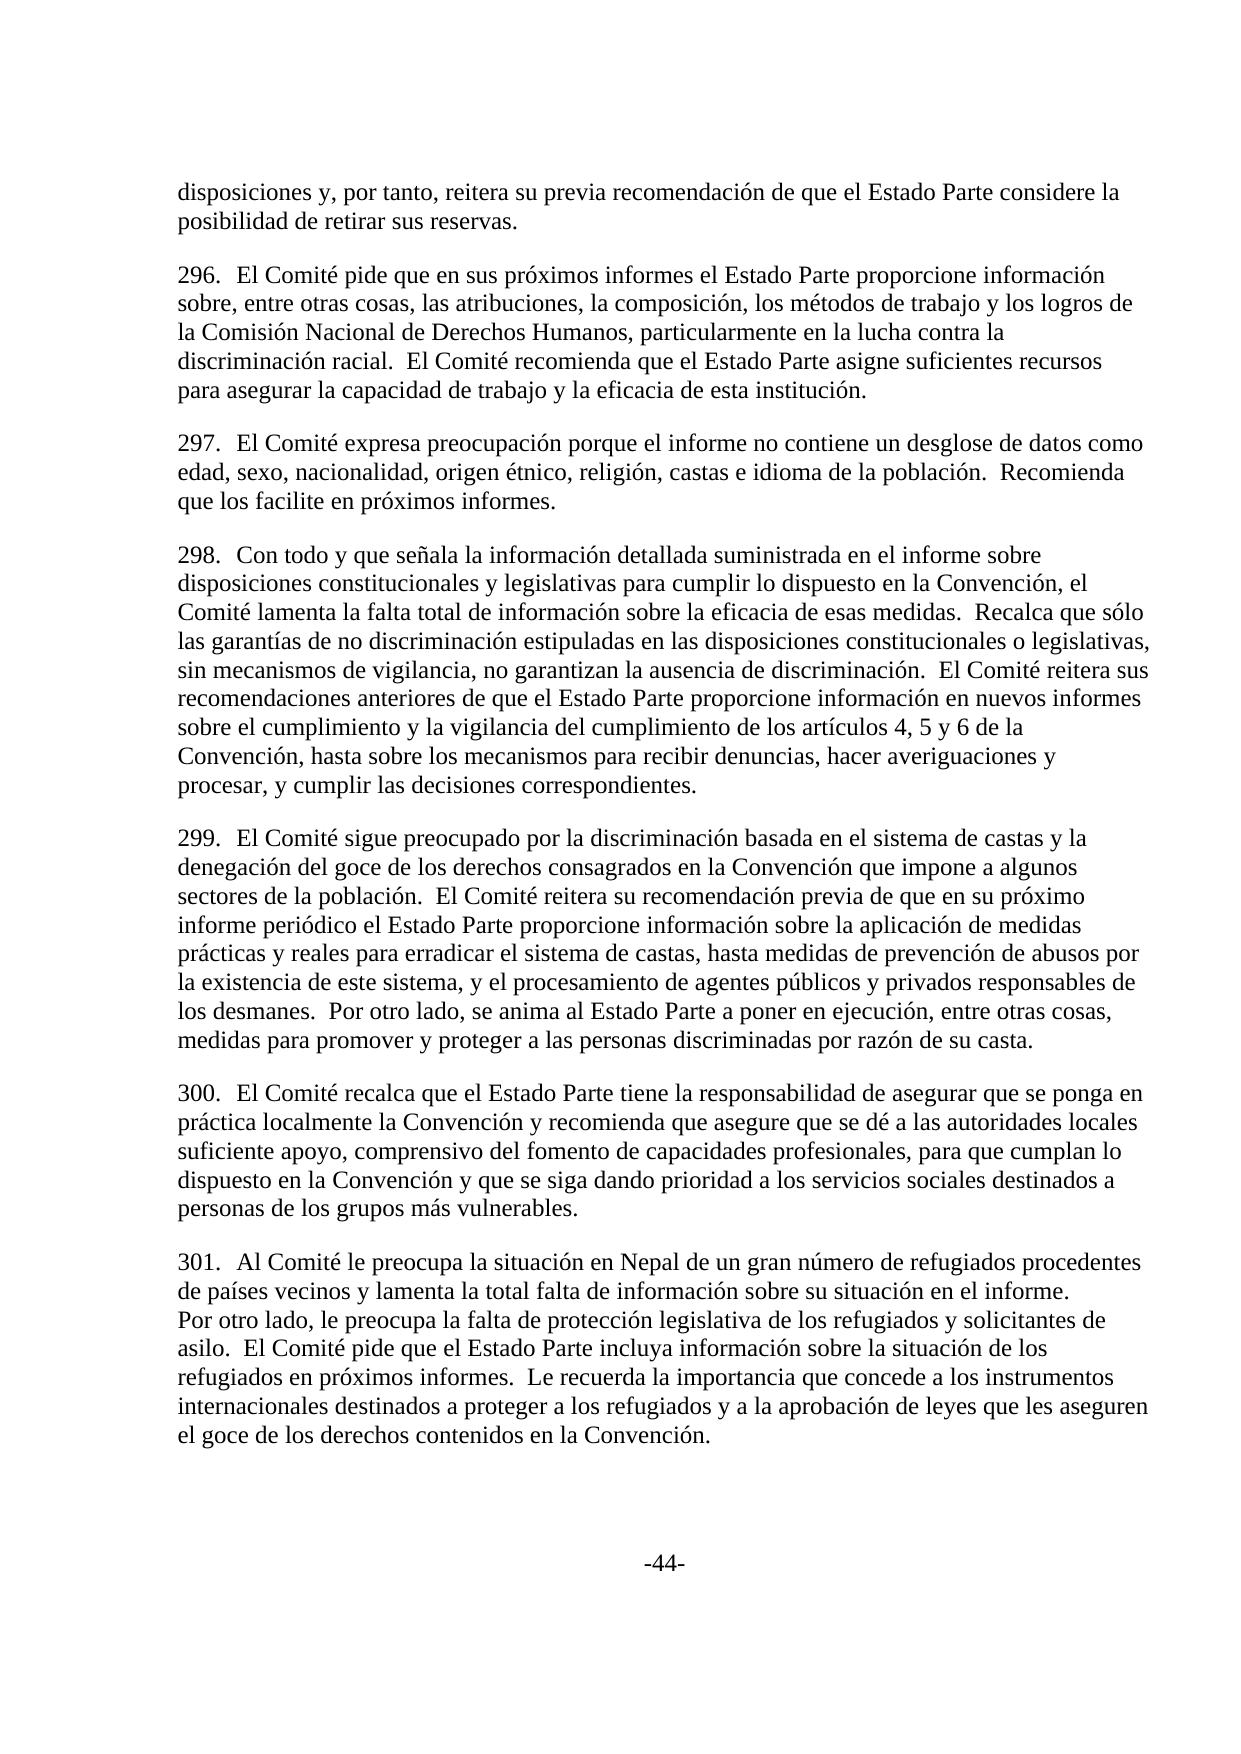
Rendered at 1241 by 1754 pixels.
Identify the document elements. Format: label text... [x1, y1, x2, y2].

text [177, 177, 1152, 235]
text 297. El Comité expresa preocupación porque el informe no contiene un desglose de datos como edad, sexo, nacionalidad, origen étnico, religión, castas e idioma de la población. Recomienda que los facilite en próximos informes. [177, 428, 1152, 515]
text 296. El Comité pide que en sus próximos informes el Estado Parte proporcione información sobre, entre otras cosas, las atribuciones, la composición, los métodos de trabajo y los logros de la Comisión Nacional de Derechos Humanos, particularmente en la lucha contra la discriminación racial. El Comité recomienda que el Estado Parte asigne suficientes recursos para asegurar la capacidad de trabajo y la eficacia de esta institución. [177, 260, 1152, 403]
text 300. El Comité recalca que el Estado Parte tiene la responsabilidad de asegurar que se ponga en práctica localmente la Convención y recomienda que asegure que se dé a las autoridades locales suficiente apoyo, comprensivo del fomento de capacidades profesionales, para que cumplan lo dispuesto en la Convención y que se siga dando prioridad a los servicios sociales destinados a personas de los grupos más vulnerables. [177, 1078, 1152, 1222]
text 301. Al Comité le preocupa la situación en Nepal de un gran número de refugiados procedentes de países vecinos y lamenta la total falta de información sobre su situación en el informe. Por otro lado, le preocupa la falta de protección legislativa de los refugiados y solicitantes de asilo. El Comité pide que el Estado Parte incluya información sobre la situación de los refugiados en próximos informes. Le recuerda la importancia que concede a los instrumentos internacionales destinados a proteger a los refugiados y a la aprobación de leyes que les aseguren el goce de los derechos contenidos en la Convención. [177, 1247, 1152, 1448]
text 298. Con todo y que señala la información detallada suministrada en el informe sobre disposiciones constitucionales y legislativas para cumplir lo dispuesto en la Convención, el Comité lamenta la falta total de información sobre la eficacia de esas medidas. Recalca que sólo las garantías de no discriminación estipuladas en las disposiciones constitucionales o legislativas, sin mecanismos de vigilancia, no garantizan la ausencia de discriminación. El Comité reitera sus recomendaciones anteriores de que el Estado Parte proporcione información en nuevos informes sobre el cumplimiento y la vigilancia del cumplimiento de los artículos 4, 5 y 6 de la Convención, hasta sobre los mecanismos para recibir denuncias, hacer averiguaciones y procesar, y cumplir las decisiones correspondientes. [177, 540, 1152, 798]
text 299. El Comité sigue preocupado por la discriminación basada en el sistema de castas y la denegación del goce de los derechos consagrados en la Convención que impone a algunos sectores de la población. El Comité reitera su recomendación previa de que en su próximo informe periódico el Estado Parte proporcione información sobre la aplicación de medidas prácticas y reales para erradicar el sistema de castas, hasta medidas de prevención de abusos por la existencia de este sistema, y el procesamiento de agentes públicos y privados responsables de los desmanes. Por otro lado, se anima al Estado Parte a poner en ejecución, entre otras cosas, medidas para promover y proteger a las personas discriminadas por razón de su casta. [177, 823, 1152, 1053]
